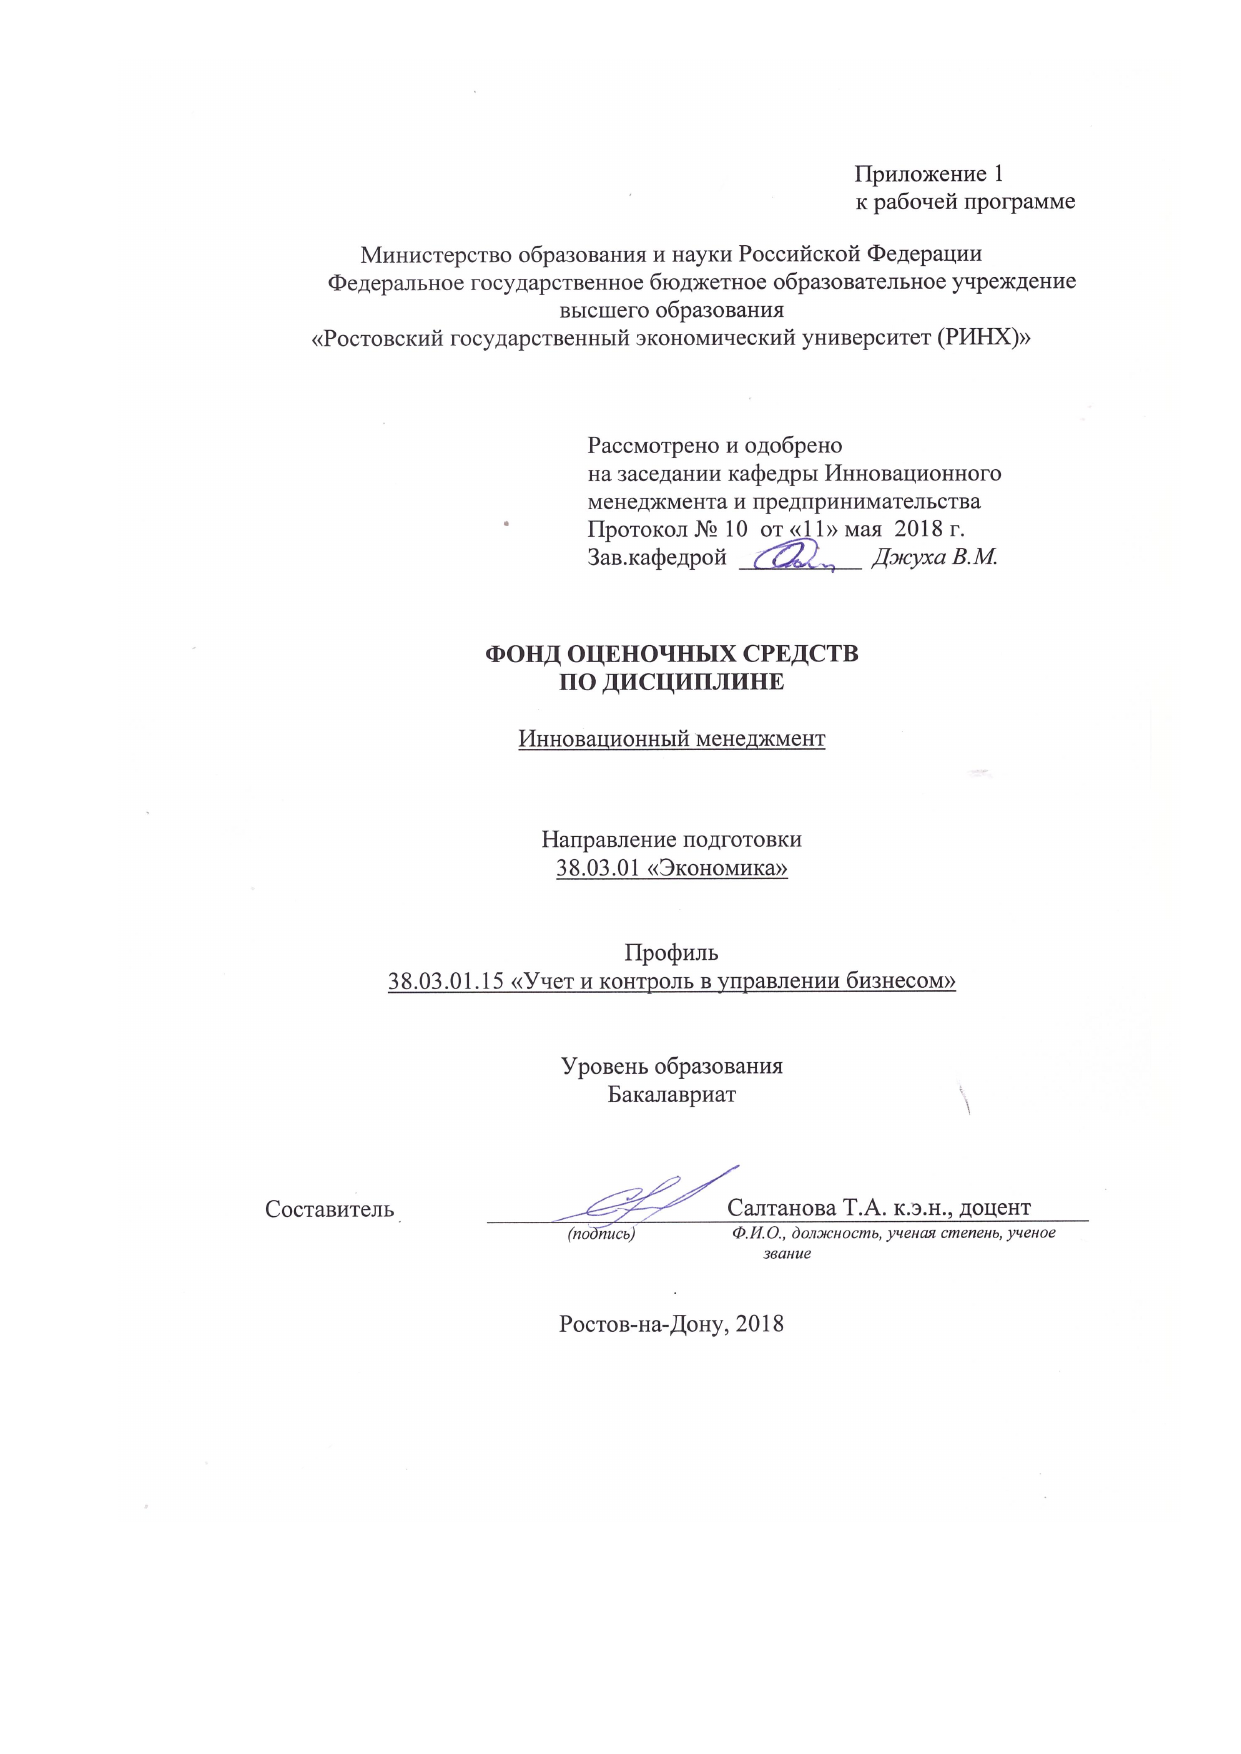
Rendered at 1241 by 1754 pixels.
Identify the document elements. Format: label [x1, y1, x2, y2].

picture [118, 59, 1182, 1522]
